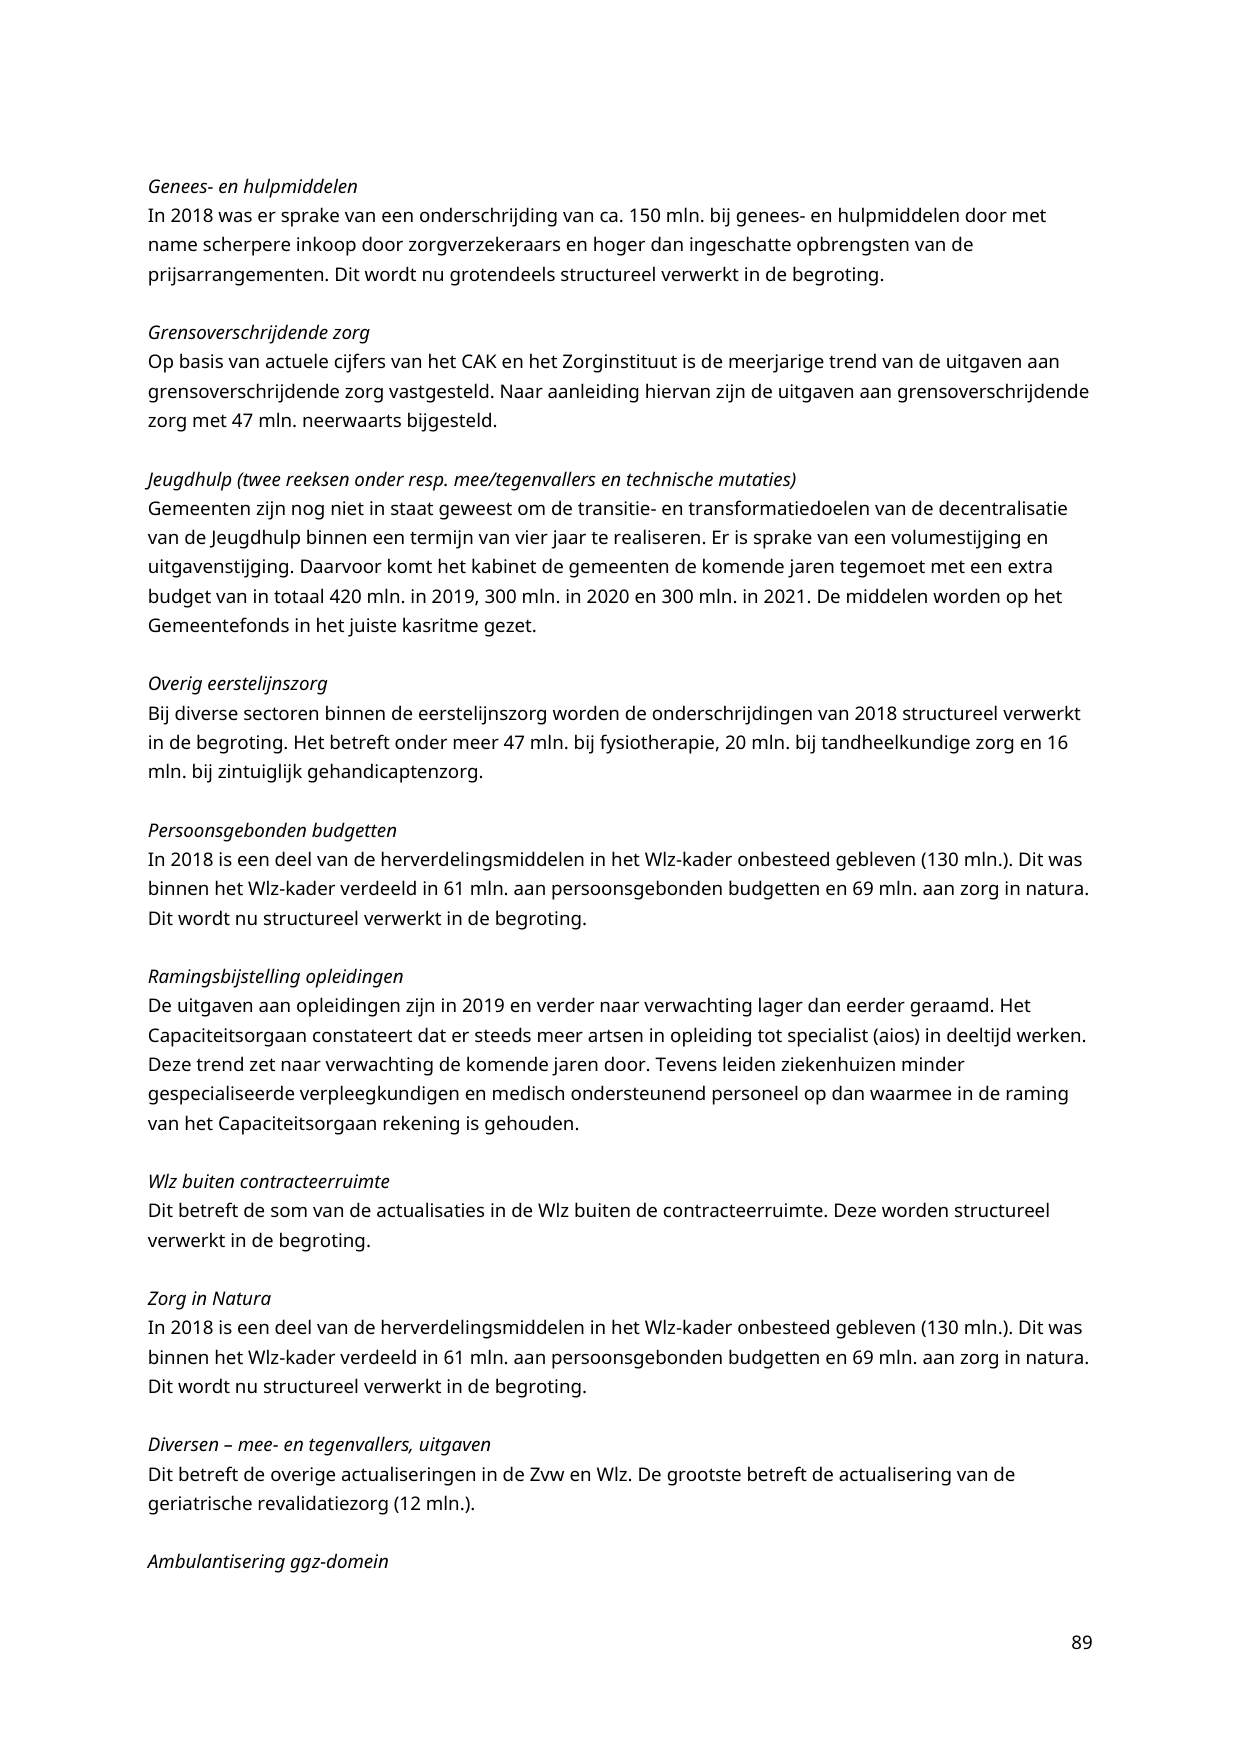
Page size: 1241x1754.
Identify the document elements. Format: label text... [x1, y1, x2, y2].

text Dit betreft de som van de actualisaties in de Wlz buiten de contracteerruimte. Deze worden structureel verwerkt in de begroting. [148, 1198, 1093, 1252]
text Ambulantisering ggz-domein [148, 1549, 1093, 1574]
text Genees- en hulpmiddelen [148, 173, 1093, 199]
text Dit betreft de overige actualiseringen in de Zvw en Wlz. De grootste betreft de actualisering van de geriatrische revalidatiezorg (12 mln.). [148, 1461, 1093, 1516]
text Bij diverse sectoren binnen de eerstelijnszorg worden de onderschrijdingen van 2018 structureel verwerkt in de begroting. Het betreft onder meer 47 mln. bij fysiotherapie, 20 mln. bij tandheelkundige zorg en 16 mln. bij zintuiglijk gehandicaptenzorg. [148, 700, 1093, 784]
text Zorg in Natura [148, 1285, 1093, 1311]
text Ramingsbijstelling opleidingen [148, 963, 1093, 989]
text De uitgaven aan opleidingen zijn in 2019 en verder naar verwachting lager dan eerder geraamd. Het Capaciteitsorgaan constateert dat er steeds meer artsen in opleiding tot specialist (aios) in deeltijd werken. Deze trend zet naar verwachting de komende jaren door. Tevens leiden ziekenhuizen minder gespecialiseerde verpleegkundigen en medisch ondersteunend personeel op dan waarmee in de raming van het Capaciteitsorgaan rekening is gehouden. [148, 993, 1093, 1135]
text Persoonsgebonden budgetten [148, 817, 1093, 843]
text Gemeenten zijn nog niet in staat geweest om de transitie- en transformatiedoelen van de decentralisatie van de Jeugdhulp binnen een termijn van vier jaar te realiseren. Er is sprake van een volumestijging en uitgavenstijging. Daarvoor komt het kabinet de gemeenten de komende jaren tegemoet met een extra budget van in totaal 420 mln. in 2019, 300 mln. in 2020 en 300 mln. in 2021. De middelen worden op het Gemeentefonds in het juiste kasritme gezet. [148, 495, 1093, 638]
text Overig eerstelijnszorg [148, 671, 1093, 696]
text Grensoverschrijdende zorg [148, 319, 1093, 345]
text In 2018 was er sprake van een onderschrijding van ca. 150 mln. bij genees- en hulpmiddelen door met name scherpere inkoop door zorgverzekeraars en hoger dan ingeschatte opbrengsten van de prijsarrangementen. Dit wordt nu grotendeels structureel verwerkt in de begroting. [148, 202, 1093, 286]
text Op basis van actuele cijfers van het CAK en het Zorginstituut is de meerjarige trend van de uitgaven aan grensoverschrijdende zorg vastgesteld. Naar aanleiding hiervan zijn de uitgaven aan grensoverschrijdende zorg met 47 mln. neerwaarts bijgesteld. [148, 349, 1093, 433]
text In 2018 is een deel van de herverdelingsmiddelen in het Wlz-kader onbesteed gebleven (130 mln.). Dit was binnen het Wlz-kader verdeeld in 61 mln. aan persoonsgebonden budgetten en 69 mln. aan zorg in natura. Dit wordt nu structureel verwerkt in de begroting. [148, 1315, 1093, 1399]
text In 2018 is een deel van de herverdelingsmiddelen in het Wlz-kader onbesteed gebleven (130 mln.). Dit was binnen het Wlz-kader verdeeld in 61 mln. aan persoonsgebonden budgetten en 69 mln. aan zorg in natura. Dit wordt nu structureel verwerkt in de begroting. [148, 846, 1093, 930]
text Jeugdhulp (twee reeksen onder resp. mee/tegenvallers en technische mutaties) [148, 466, 1093, 491]
text Wlz buiten contracteerruimte [148, 1168, 1093, 1194]
text Diversen – mee- en tegenvallers, uitgaven [148, 1432, 1093, 1457]
